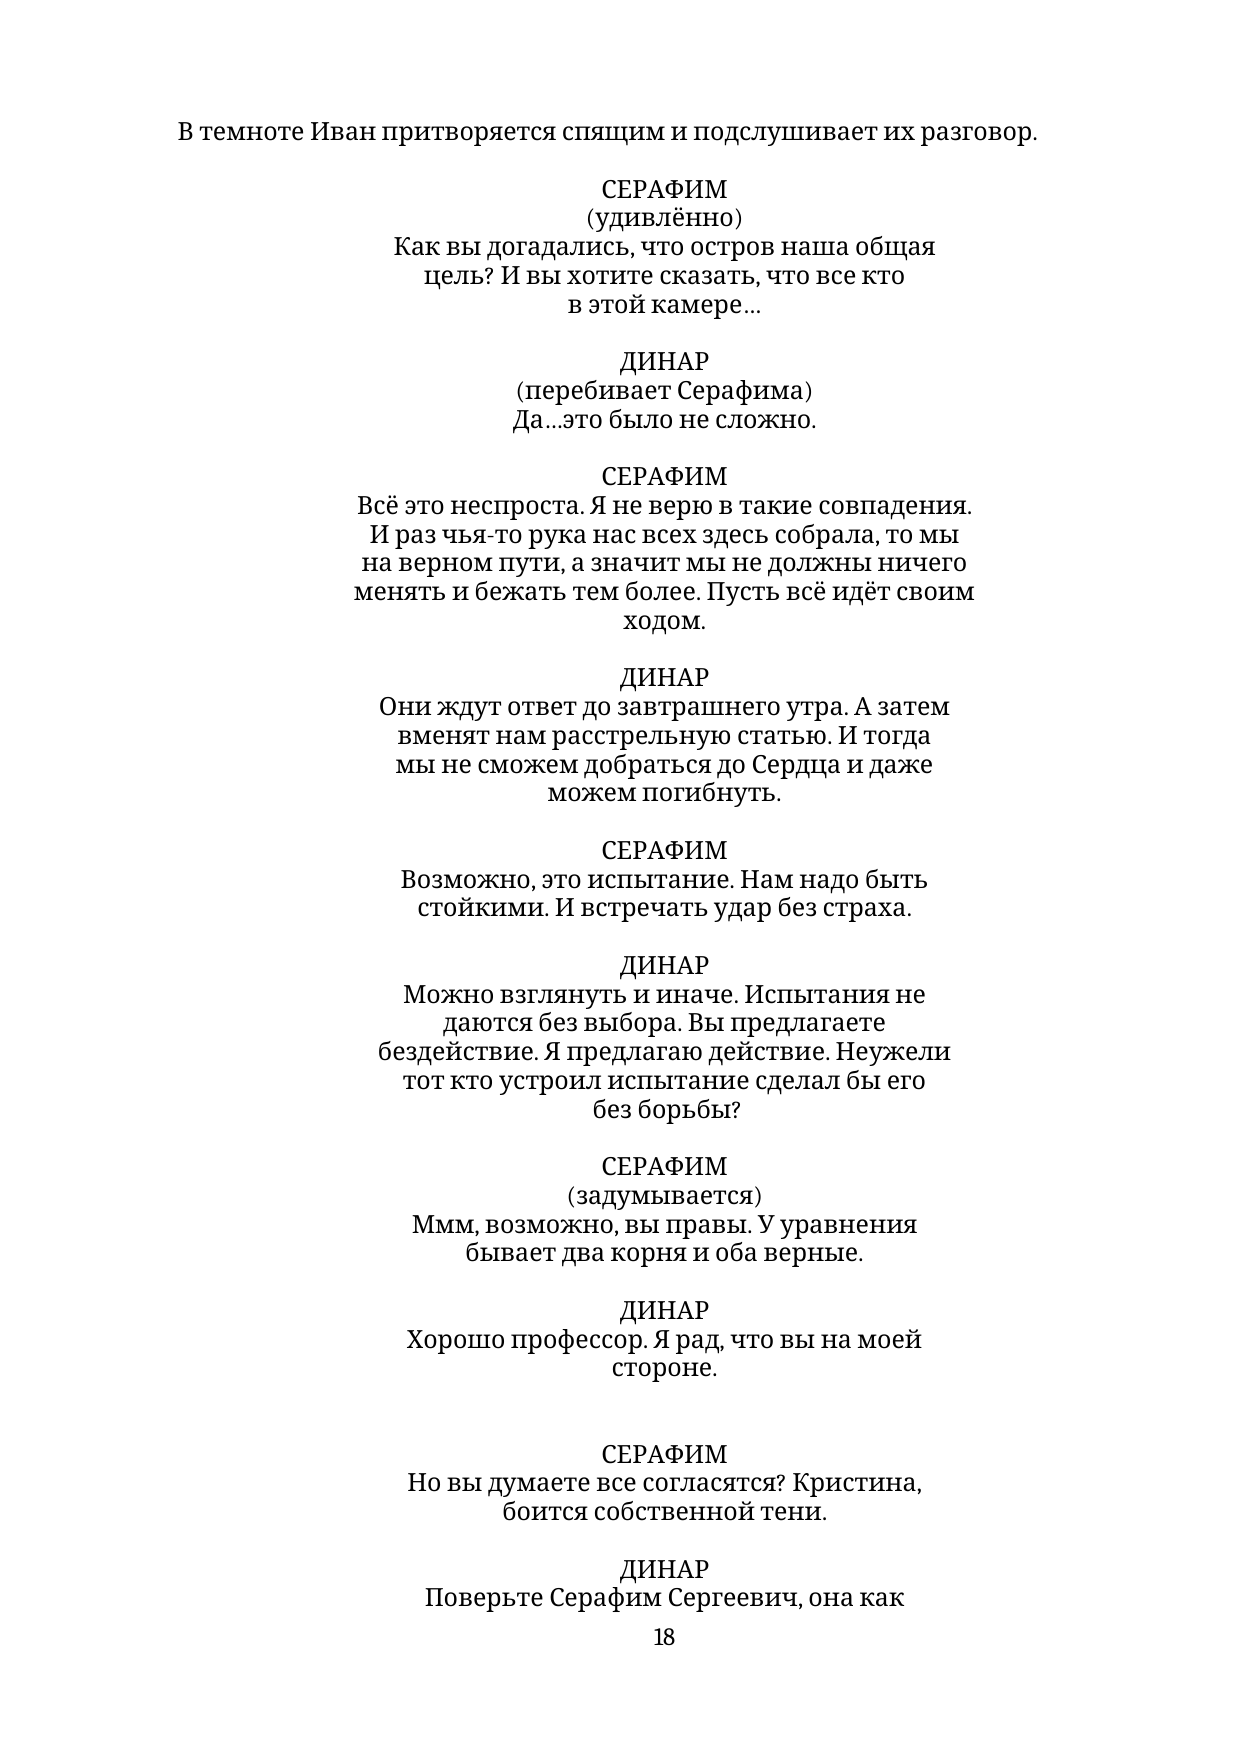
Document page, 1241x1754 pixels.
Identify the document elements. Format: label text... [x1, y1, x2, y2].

text мы не сможем добраться до Сердца и даже [177, 751, 1152, 779]
text бездействие. Я предлагаю действие. Неужели [177, 1038, 1152, 1067]
text бывает два корня и оба верные. [177, 1239, 1152, 1268]
text менять и бежать тем более. Пусть всё идёт своим [177, 578, 1152, 607]
text Хорошо профессор. Я рад, что вы на моей [177, 1326, 1152, 1354]
text (перебивает Серафима) [177, 377, 1152, 406]
text СЕРАФИМ [177, 837, 1152, 866]
text Поверьте Серафим Сергеевич, она как [177, 1584, 1152, 1613]
text вменят нам расстрельную статью. И тогда [177, 722, 1152, 751]
text СЕРАФИМ [177, 176, 1152, 204]
text СЕРАФИМ [177, 463, 1152, 492]
text без борьбы? [177, 1096, 1152, 1124]
text в этой камере… [177, 291, 1152, 319]
text ходом. [177, 607, 1152, 636]
text ДИНАР [177, 952, 1152, 981]
text Возможно, это испытание. Нам надо быть [177, 866, 1152, 894]
text цель? И вы хотите сказать, что все кто [177, 262, 1152, 291]
text ДИНАР [177, 348, 1152, 377]
text (задумывается) [177, 1182, 1152, 1211]
text Но вы думаете все согласятся? Кристина, [177, 1469, 1152, 1498]
text Как вы догадались, что остров наша общая [177, 233, 1152, 262]
text Ммм, возможно, вы правы. У уравнения [177, 1211, 1152, 1239]
text СЕРАФИМ [177, 1153, 1152, 1182]
text ДИНАР [177, 1297, 1152, 1326]
text боится собственной тени. [177, 1498, 1152, 1527]
text В темноте Иван притворяется спящим и подслушивает их разговор. [177, 118, 1152, 147]
text даются без выбора. Вы предлагаете [177, 1009, 1152, 1038]
text И раз чья-то рука нас всех здесь собрала, то мы [177, 521, 1152, 549]
text ДИНАР [177, 664, 1152, 693]
text стороне. [177, 1354, 1152, 1383]
text (удивлённо) [177, 204, 1152, 233]
text Да…это было не сложно. [177, 406, 1152, 434]
text Они ждут ответ до завтрашнего утра. А затем [177, 693, 1152, 722]
text тот кто устроил испытание сделал бы его [177, 1067, 1152, 1096]
text Можно взглянуть и иначе. Испытания не [177, 981, 1152, 1009]
text СЕРАФИМ [177, 1441, 1152, 1469]
text стойкими. И встречать удар без страха. [177, 894, 1152, 923]
text на верном пути, а значит мы не должны ничего [177, 549, 1152, 578]
text Всё это неспроста. Я не верю в такие совпадения. [177, 492, 1152, 521]
text ДИНАР [177, 1556, 1152, 1584]
text можем погибнуть. [177, 779, 1152, 808]
